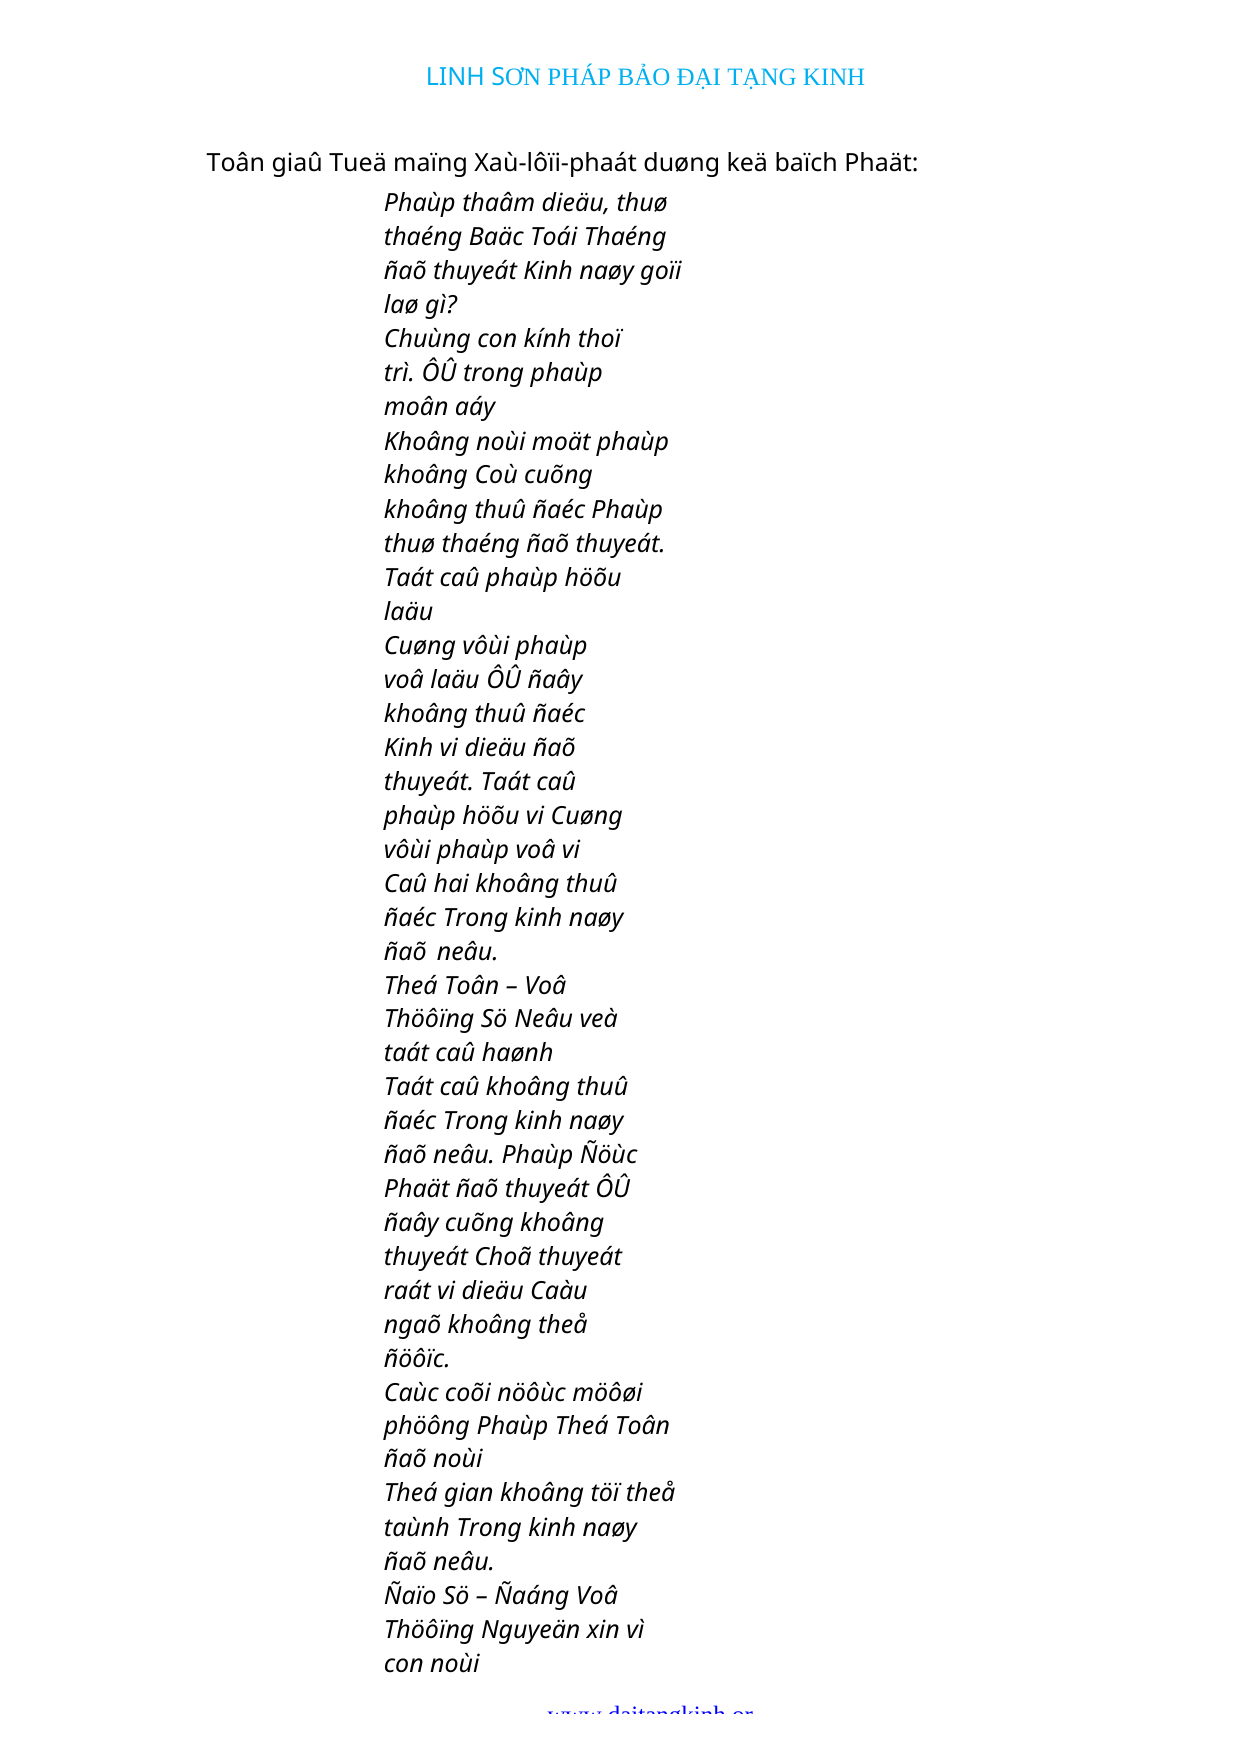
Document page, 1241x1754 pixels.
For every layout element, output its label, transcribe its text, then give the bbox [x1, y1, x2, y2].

text Theá Toân – Voâ Thöôïng Sö Neâu veà taát caû haønh [384, 968, 656, 1068]
text Taát caû khoâng thuû ñaéc Trong kinh naøy ñaõ neâu. Phaùp Ñöùc Phaät ñaõ thuyeát ÔÛ ñaây cuõng khoâng thuyeát Choã thuyeát raát vi dieäu Caàu ngaõ khoâng theå ñöôïc. [384, 1068, 649, 1375]
text Cuøng vôùi phaùp voâ laäu ÔÛ ñaây khoâng thuû ñaéc Kinh vi dieäu ñaõ thuyeát. Taát caû phaùp höõu vi Cuøng vôùi phaùp voâ vi Caû hai khoâng thuû ñaéc Trong kinh naøy ñaõ neâu. [384, 627, 627, 968]
text Theá gian khoâng töï theå taùnh Trong kinh naøy ñaõ neâu. [384, 1475, 682, 1577]
text Caùc coõi nöôùc möôøi phöông Phaùp Theá Toân ñaõ noùi [384, 1375, 682, 1475]
text Chuùng con kính thoï trì. ÔÛ trong phaùp moân aáy [384, 321, 631, 423]
subtitle Toân giaû Tueä maïng Xaù-lôïi-phaát duøng keä baïch Phaät: [206, 145, 1105, 179]
text Ñaïo Sö – Ñaáng Voâ Thöôïng Nguyeän xin vì con noùi [384, 1577, 682, 1679]
text Khoâng noùi moät phaùp khoâng Coù cuõng khoâng thuû ñaéc Phaùp thuø thaéng ñaõ thuyeát. Taát caû phaùp höõu laäu [384, 423, 673, 627]
text Phaùp thaâm dieäu, thuø thaéng Baäc Toái Thaéng ñaõ thuyeát Kinh naøy goïi laø gì? [384, 185, 682, 321]
